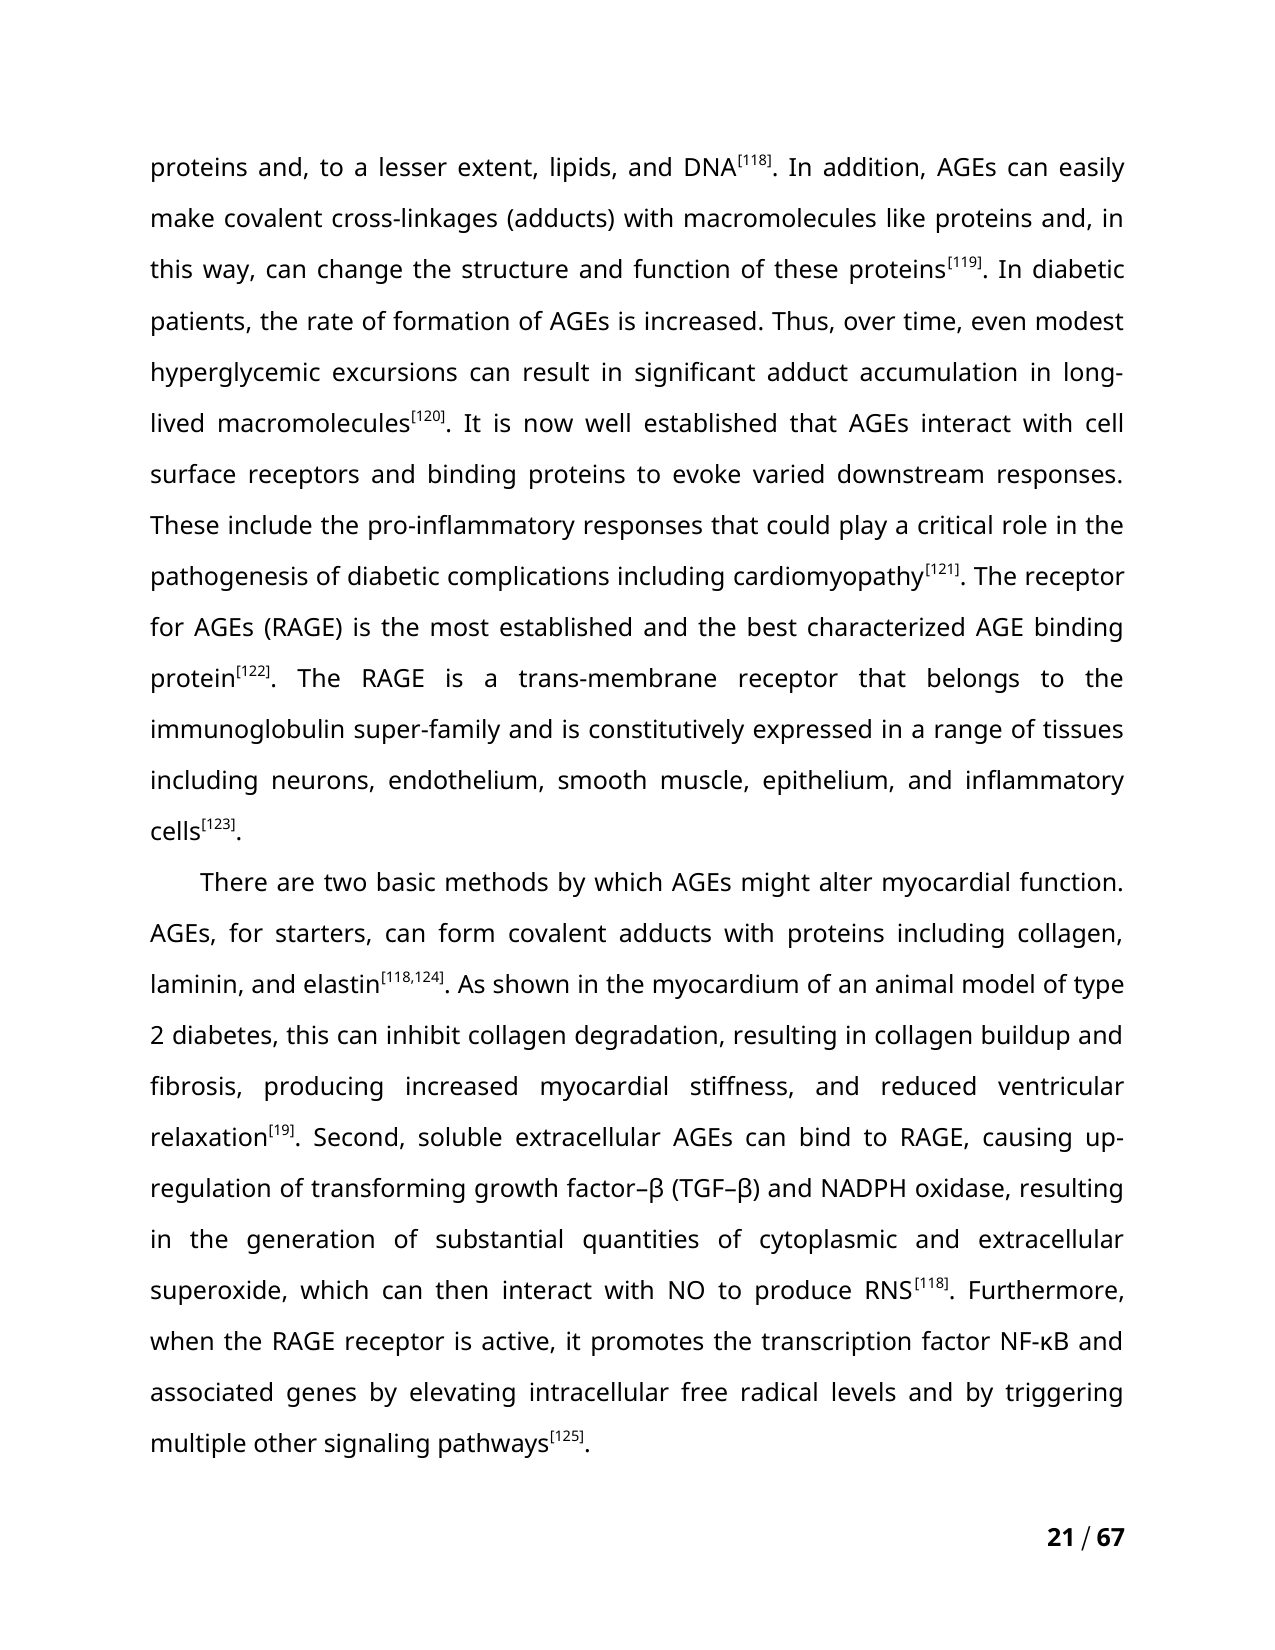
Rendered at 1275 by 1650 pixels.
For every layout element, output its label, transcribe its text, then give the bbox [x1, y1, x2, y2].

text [150, 150, 1125, 848]
text There are two basic methods by which AGEs might alter myocardial function. AGEs, for starters, can form covalent adducts with proteins including collagen, laminin, and elastin[118,124]. As shown in the myocardium of an animal model of type 2 diabetes, this can inhibit collagen degradation, resulting in collagen buildup and fibrosis, producing increased myocardial stiffness, and reduced ventricular relaxation[19]. Second, soluble extracellular AGEs can bind to RAGE, causing up-regulation of transforming growth factor–β (TGF–β) and NADPH oxidase, resulting in the generation of substantial quantities of cytoplasmic and extracellular superoxide, which can then interact with NO to produce RNS[118]. Furthermore, when the RAGE receptor is active, it promotes the transcription factor NF-κB and associated genes by elevating intracellular free radical levels and by triggering multiple other signaling pathways[125]. [150, 864, 1125, 1460]
